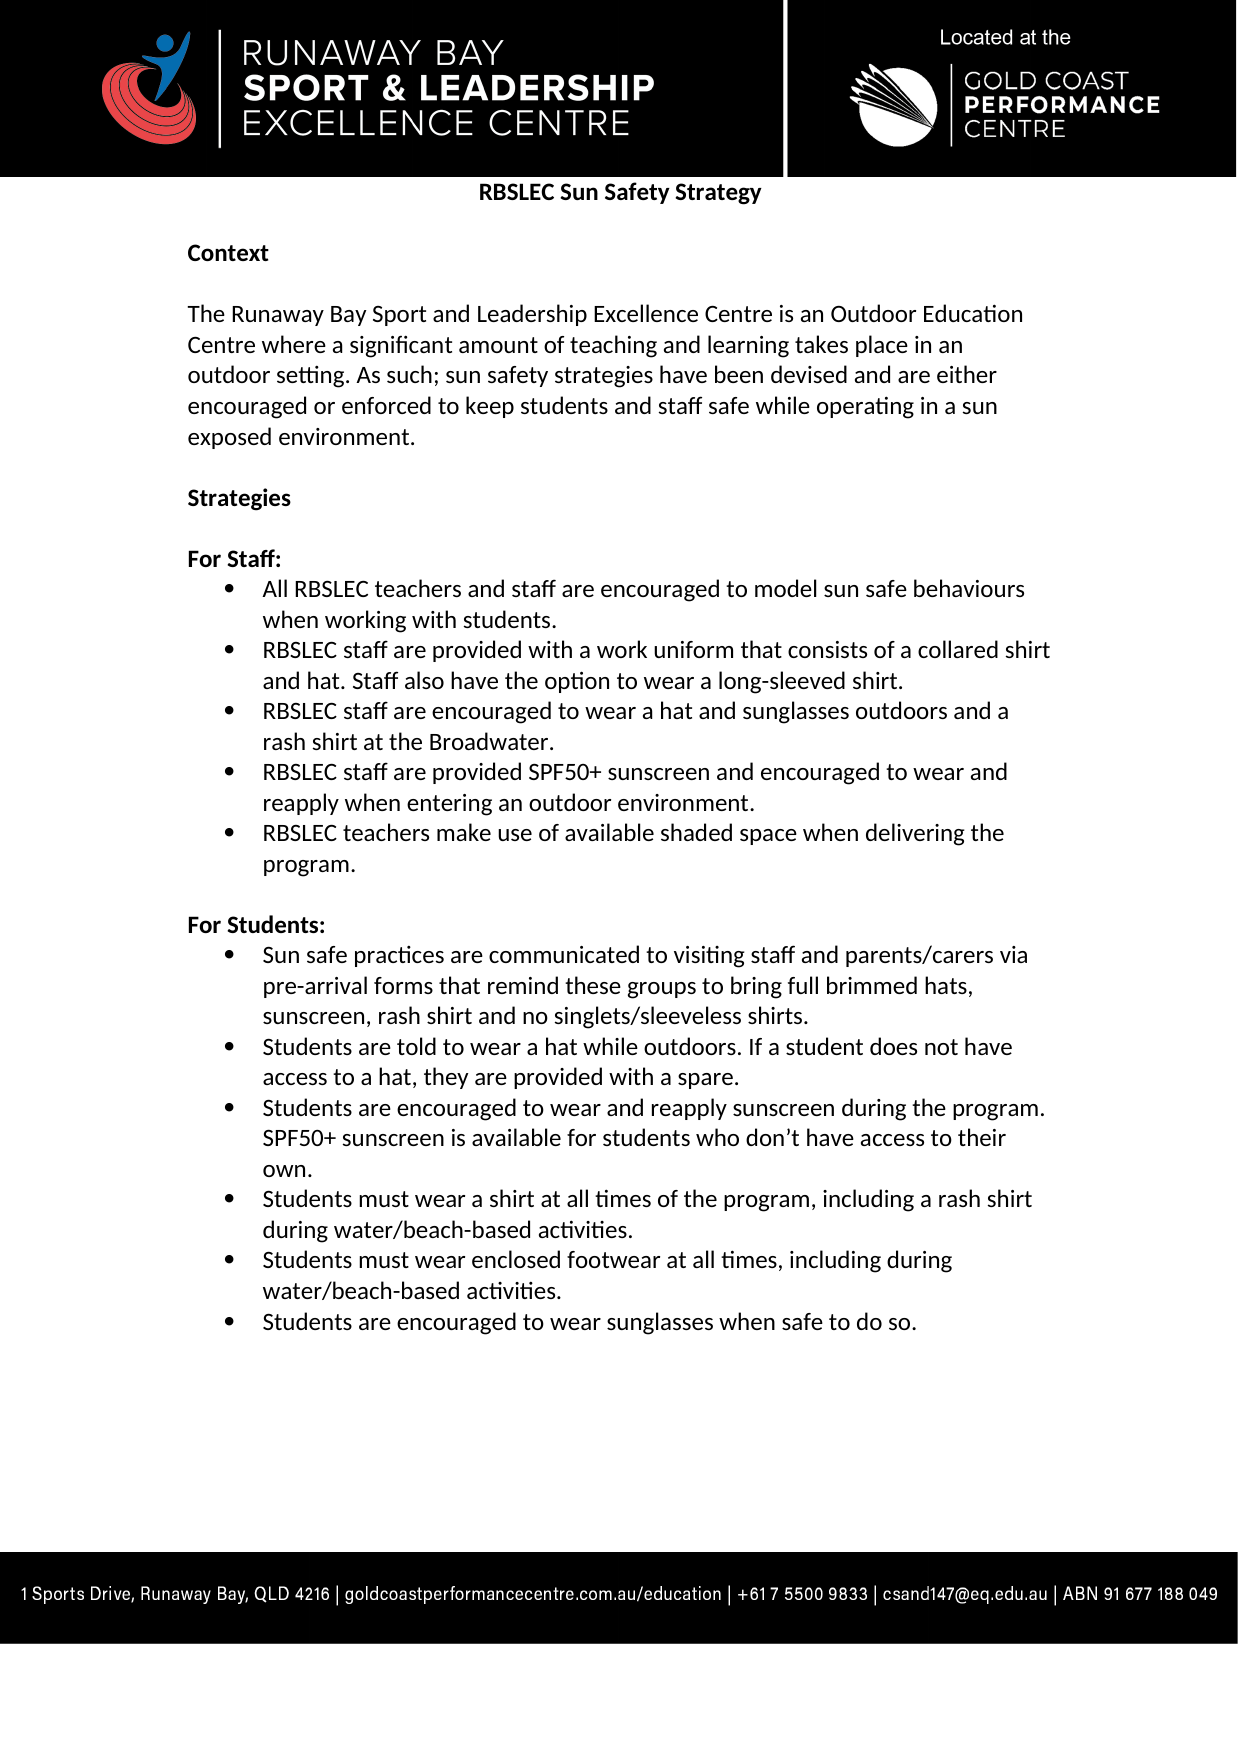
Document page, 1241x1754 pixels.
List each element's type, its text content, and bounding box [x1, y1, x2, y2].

list RBSLEC staff are provided SPF50+ sunscreen and encouraged to wear and reapply when entering an outdoor environment. [225, 756, 1053, 817]
text Strategies [187, 482, 1053, 512]
list Students are told to wear a hat while outdoors. If a student does not have access to a hat, they are provided with a spare. [225, 1031, 1053, 1092]
list RBSLEC teachers make use of available shaded space when delivering the program. [225, 817, 1053, 878]
text Context [187, 237, 1053, 268]
text For Students: [187, 909, 1053, 939]
list RBSLEC staff are encouraged to wear a hat and sunglasses outdoors and a rash shirt at the Broadwater. [225, 695, 1053, 756]
list Students are encouraged to wear sunglasses when safe to do so. [225, 1306, 1053, 1336]
list Students must wear a shirt at all times of the program, including a rash shirt during water/beach-based activities. [225, 1184, 1053, 1245]
text For Staff: [187, 543, 1053, 573]
picture [0, 0, 1237, 177]
list Students are encouraged to wear and reapply sunscreen during the program. SPF50+ sunscreen is available for students who don’t have access to their own. [225, 1092, 1053, 1184]
list Sun safe practices are communicated to visiting staff and parents/carers via pre-arrival forms that remind these groups to bring full brimmed hats, sunscreen, rash shirt and no singlets/sleeveless shirts. [225, 939, 1053, 1031]
text RBSLEC Sun Safety Strategy [187, 150, 1053, 207]
text The Runaway Bay Sport and Leadership Excellence Centre is an Outdoor Education Centre where a significant amount of teaching and learning takes place in an outdoor setting. As such; sun safety strategies have been devised and are either encouraged or enforced to keep students and staff safe while operating in a sun exposed environment. [187, 298, 1053, 451]
picture [0, 1552, 1238, 1754]
list Students must wear enclosed footwear at all times, including during water/beach-based activities. [225, 1245, 1053, 1306]
list All RBSLEC teachers and staff are encouraged to model sun safe behaviours when working with students. [225, 573, 1053, 634]
list RBSLEC staff are provided with a work uniform that consists of a collared shirt and hat. Staff also have the option to wear a long-sleeved shirt. [225, 634, 1053, 695]
